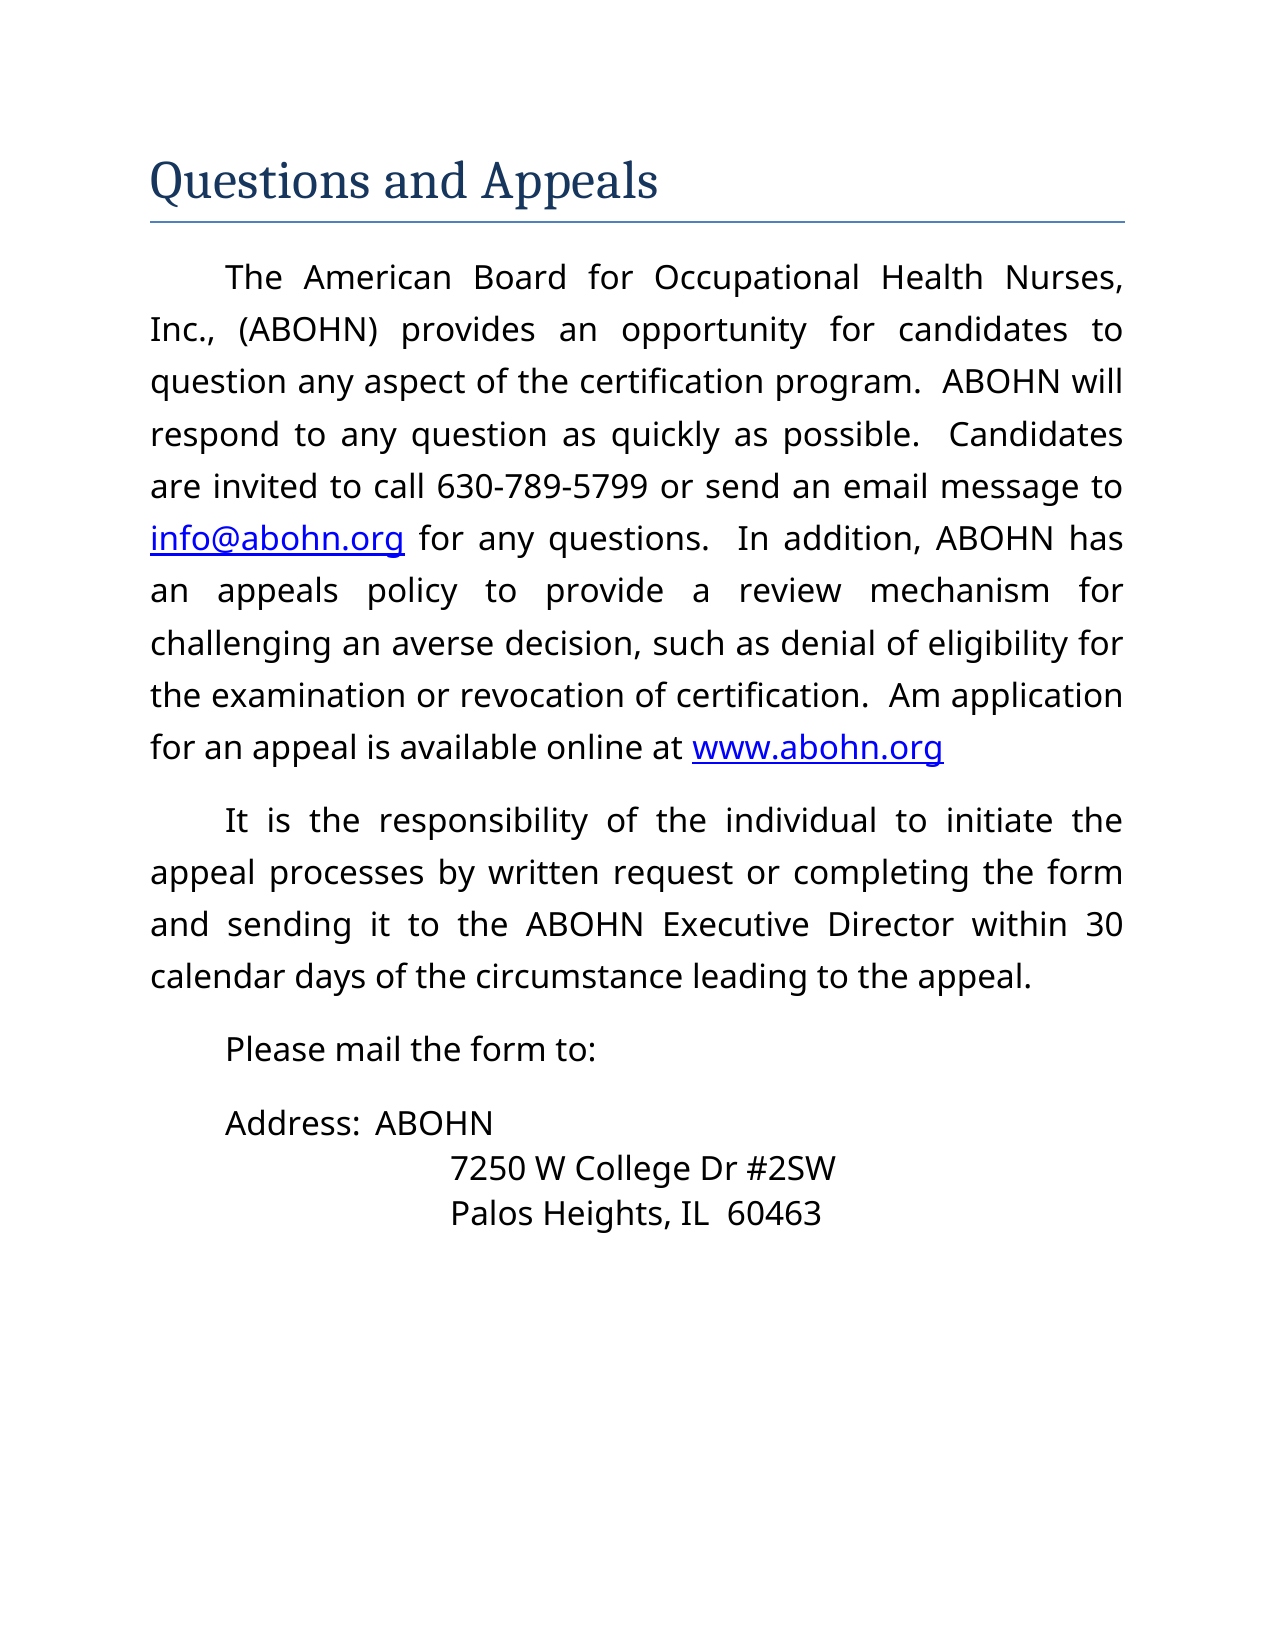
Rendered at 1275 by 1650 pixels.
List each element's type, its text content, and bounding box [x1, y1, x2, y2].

text The American Board for Occupational Health Nurses, Inc., (ABOHN) provides an opportunity for candidates to question any aspect of the certification program. ABOHN will respond to any question as quickly as possible. Candidates are invited to call 630-789-5799 or send an email message to info@abohn.org for any questions. In addition, ABOHN has an appeals policy to provide a review mechanism for challenging an averse decision, such as denial of eligibility for the examination or revocation of certification. Am application for an appeal is available online at www.abohn.org [150, 254, 1125, 769]
text Palos Heights, IL 60463 [150, 1190, 1125, 1236]
text It is the responsibility of the individual to initiate the appeal processes by written request or completing the form and sending it to the ABOHN Executive Director within 30 calendar days of the circumstance leading to the appeal. [150, 797, 1125, 999]
text 7250 W College Dr #2SW [150, 1145, 1125, 1190]
text Please mail the form to: [150, 1026, 1125, 1072]
text Address: ABOHN [150, 1099, 1125, 1145]
title Questions and Appeals [150, 150, 1125, 221]
